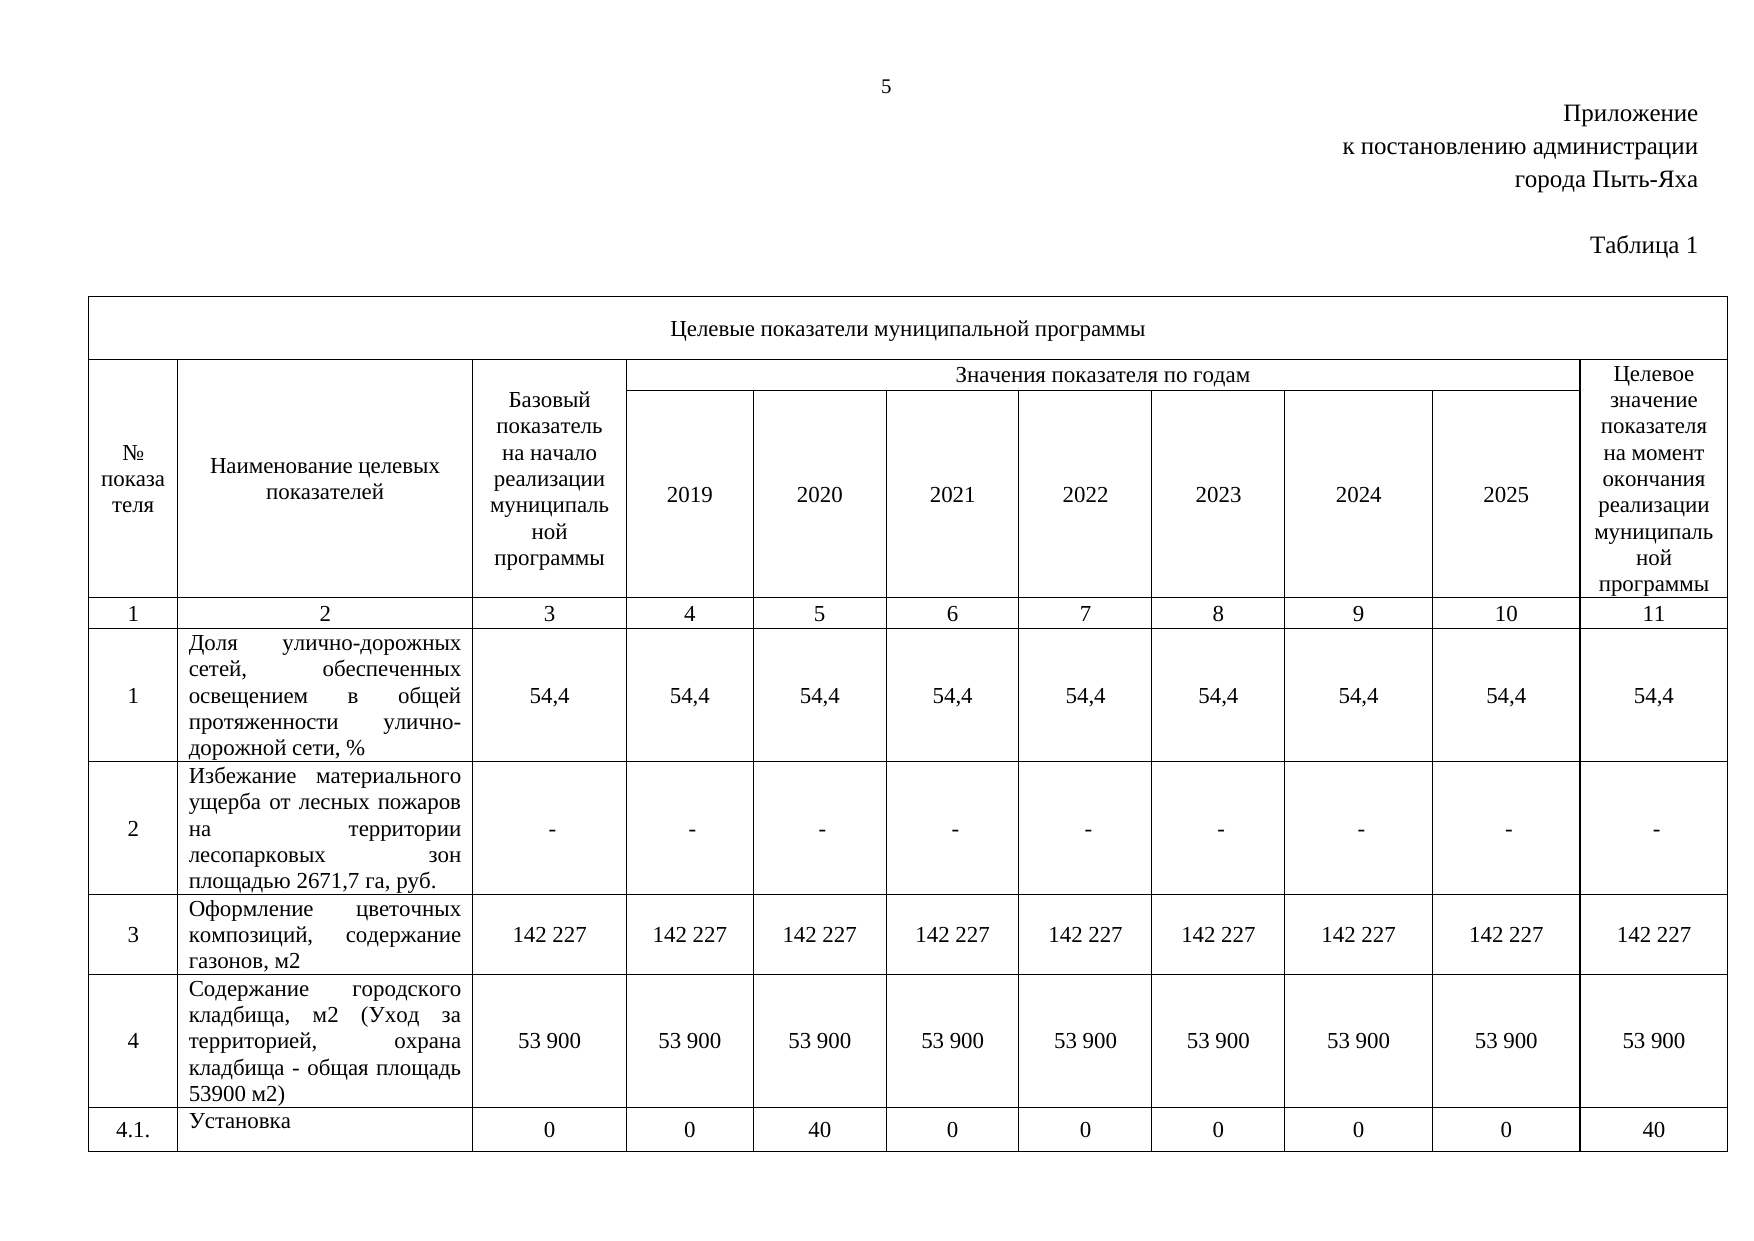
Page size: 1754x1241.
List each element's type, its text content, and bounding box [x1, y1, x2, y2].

table_cell 142 227 [887, 895, 1018, 974]
table_cell 2 [89, 762, 177, 894]
table_cell - [1019, 762, 1151, 894]
table_cell 53 900 [754, 975, 886, 1107]
table_cell 142 227 [1152, 895, 1284, 974]
text города Пыть-Яха [74, 164, 1698, 193]
table_cell 11 [1581, 598, 1727, 628]
table_cell 5 [754, 598, 886, 628]
table_cell 10 [1433, 598, 1579, 628]
text Таблица 1 [74, 230, 1698, 259]
table_cell 142 227 [1433, 895, 1579, 974]
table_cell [178, 1108, 472, 1151]
table_cell 6 [887, 598, 1018, 628]
table_cell 2025 [1433, 391, 1579, 597]
table_cell 0 [1152, 1108, 1284, 1151]
table_cell 142 227 [1285, 895, 1432, 974]
table_cell 53 900 [627, 975, 753, 1107]
table_cell 2022 [1019, 391, 1151, 597]
table_cell - [887, 762, 1018, 894]
table_header Целевые показатели муниципальной программы [89, 297, 1727, 358]
table_cell 4.1. [89, 1108, 177, 1151]
table_cell Доля улично-дорожных сетей, обеспеченных освещением в общей протяженности улично-дорожной сети, % [178, 629, 472, 761]
table_cell 142 227 [1019, 895, 1151, 974]
table_cell 54,4 [1019, 629, 1151, 761]
table_cell 54,4 [473, 629, 626, 761]
table_cell 53 900 [473, 975, 626, 1107]
table_cell 2020 [754, 391, 886, 597]
table_cell 0 [473, 1108, 626, 1151]
table_cell 0 [1285, 1108, 1432, 1151]
table_cell 53 900 [1433, 975, 1579, 1107]
table_cell 54,4 [627, 629, 753, 761]
table_cell 54,4 [1285, 629, 1432, 761]
table_cell 0 [887, 1108, 1018, 1151]
table_cell 1 [89, 629, 177, 761]
table_cell 40 [1581, 1108, 1727, 1151]
table_cell Наименование целевых показателей [178, 360, 472, 597]
table_cell Избежание материального ущерба от лесных пожаров на территории лесопарковых зон площадью 2671,7 га, руб. [178, 762, 472, 894]
text к постановлению администрации [74, 131, 1698, 160]
table_cell - [1152, 762, 1284, 894]
table_cell 1 [89, 598, 177, 628]
table_cell 7 [1019, 598, 1151, 628]
table_cell 3 [473, 598, 626, 628]
table_cell 53 900 [887, 975, 1018, 1107]
table_cell 142 227 [473, 895, 626, 974]
table_cell 9 [1285, 598, 1432, 628]
table_cell 54,4 [754, 629, 886, 761]
table_cell 53 900 [1019, 975, 1151, 1107]
table_cell 2023 [1152, 391, 1284, 597]
table_cell 0 [1433, 1108, 1579, 1151]
table_cell 2021 [887, 391, 1018, 597]
table_cell 8 [1152, 598, 1284, 628]
table_cell № показателя [89, 360, 177, 597]
table_cell 54,4 [1581, 629, 1727, 761]
table_cell 142 227 [1581, 895, 1727, 974]
table_cell 142 227 [627, 895, 753, 974]
table_cell 0 [1019, 1108, 1151, 1151]
table_cell - [1433, 762, 1579, 894]
table_cell 2019 [627, 391, 753, 597]
table_cell 2024 [1285, 391, 1432, 597]
table_cell 3 [89, 895, 177, 974]
table_cell 53 900 [1285, 975, 1432, 1107]
table_cell Содержание городского кладбища, м2 (Уход за территорией, охрана кладбища - общая площадь 53900 м2) [178, 975, 472, 1107]
table_cell 4 [89, 975, 177, 1107]
table_cell - [1581, 762, 1727, 894]
table_cell - [1285, 762, 1432, 894]
table_cell 53 900 [1152, 975, 1284, 1107]
table_cell 40 [754, 1108, 886, 1151]
table_cell 54,4 [1152, 629, 1284, 761]
table_cell Целевое значение показателя на момент окончания реализации муниципальной программы [1581, 360, 1727, 597]
table_cell 2 [178, 598, 472, 628]
table_cell - [627, 762, 753, 894]
table_cell Значения показателя по годам [627, 360, 1579, 390]
text Приложение [74, 98, 1698, 127]
table_cell 53 900 [1581, 975, 1727, 1107]
table_cell - [754, 762, 886, 894]
table_cell 142 227 [754, 895, 886, 974]
table_cell Базовый показатель на начало реализации муниципальной программы [473, 360, 626, 597]
table_cell Оформление цветочных композиций, содержание газонов, м2 [178, 895, 472, 974]
table_cell 4 [627, 598, 753, 628]
table_cell 54,4 [1433, 629, 1579, 761]
table_cell 54,4 [887, 629, 1018, 761]
table_cell - [473, 762, 626, 894]
table_cell 0 [627, 1108, 753, 1151]
